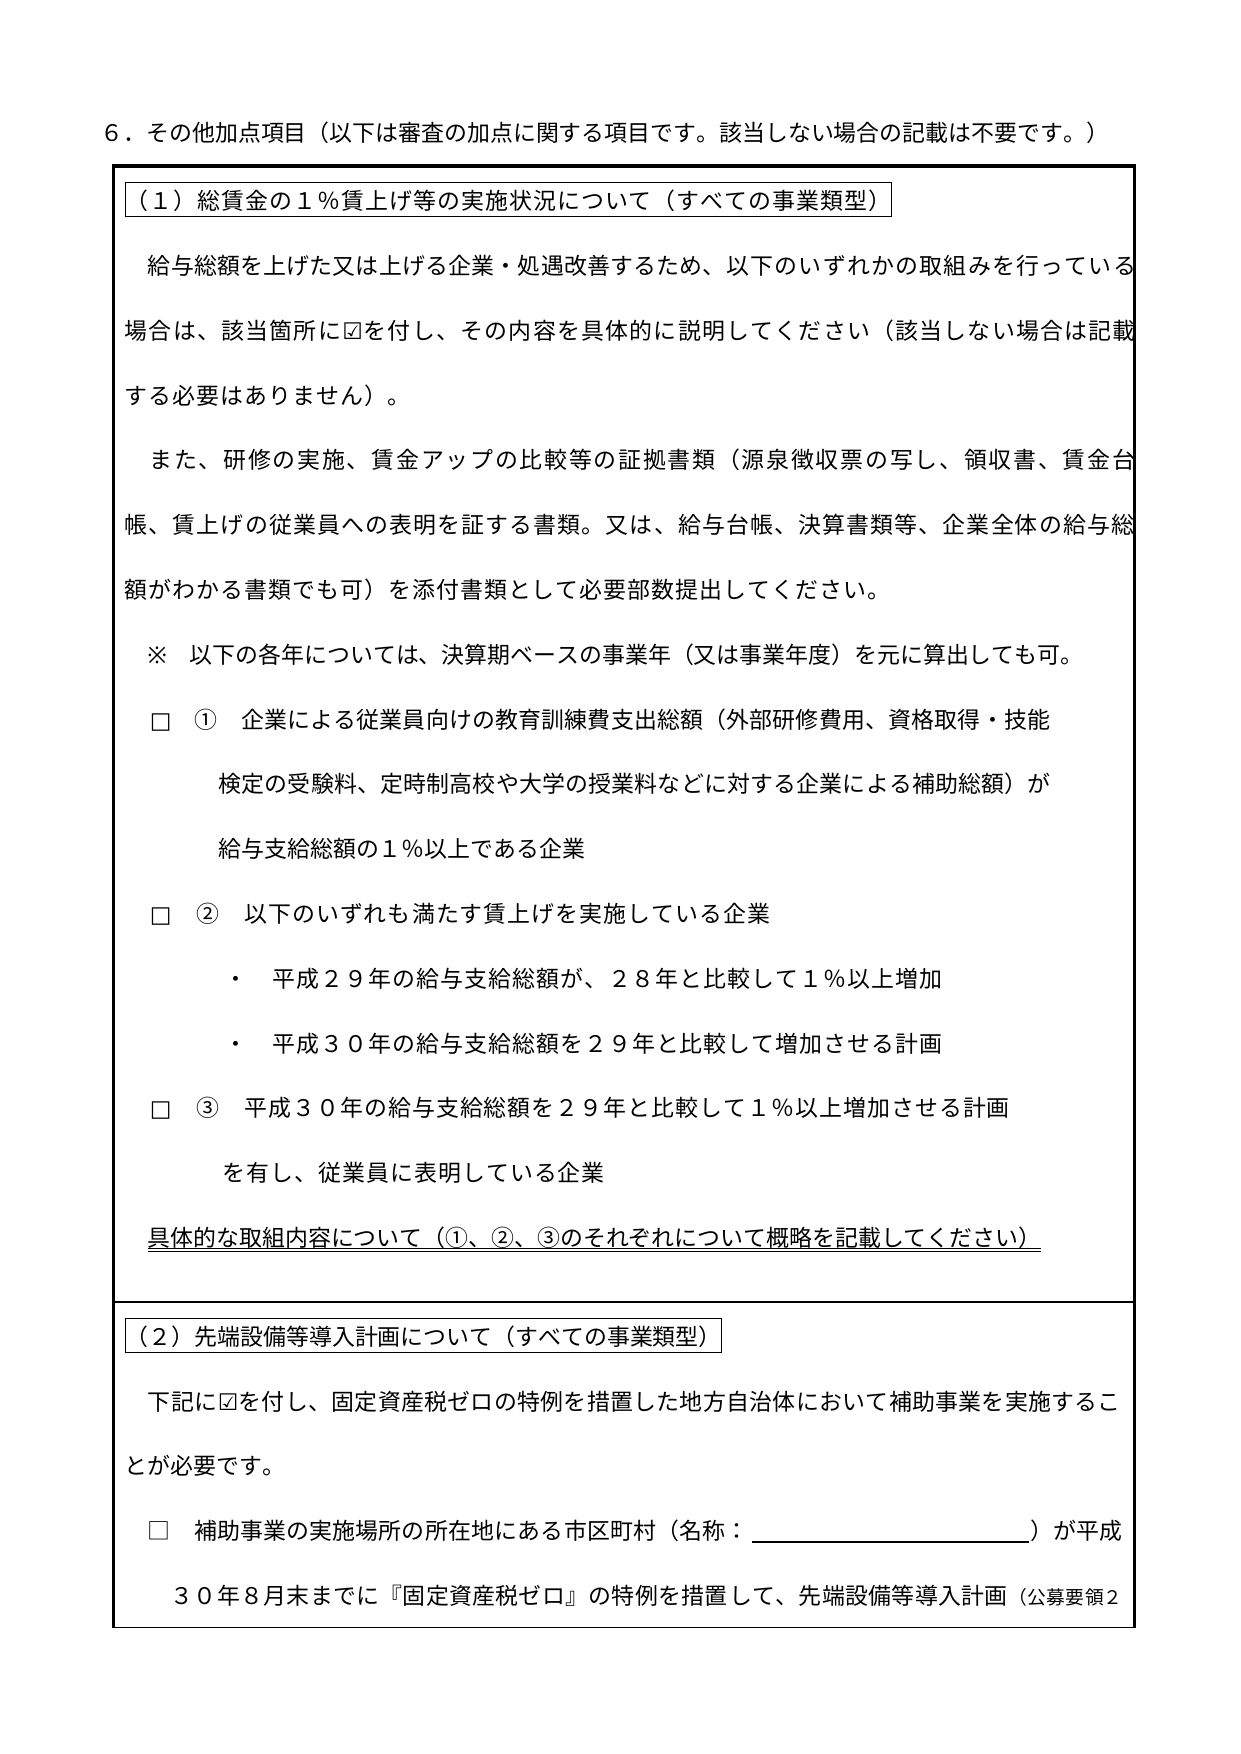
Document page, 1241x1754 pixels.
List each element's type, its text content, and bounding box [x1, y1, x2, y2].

table_header （１）総賃金の１％賃上げ等の実施状況について（すべての事業類型） 給与総額を上げた又は上げる企業・処遇改善するため、以下のいずれかの取組みを行っている場合は、該当箇所に☑を付し、その内容を具体的に説明してください（該当しない場合は記載する必要はありません）。 また、研修の実施、賃金アップの比較等の証拠書類（源泉徴収票の写し、領収書、賃金台帳、賃上げの従業員への表明を証する書類。又は、給与台帳、決算書類等、企業全体の給与総額がわかる書類でも可）を添付書類として必要部数提出してください。 ※ 以下の各年については、決算期ベースの事業年（又は事業年度）を元に算出しても可。 □ ① 企業による従業員向けの教育訓練費支出総額（外部研修費用、資格取得・技能検定の受験料、定時制高校や大学の授業料などに対する企業による補助総額）が給与支給総額の１％以上である企業 □ ② 以下のいずれも満たす賃上げを実施している企業 ・ 平成２９年の給与支給総額が、２８年と比較して１％以上増加 ・ 平成３０年の給与支給総額を２９年と比較して増加させる計画 □ ③ 平成３０年の給与支給総額を２９年と比較して１％以上増加させる計画 を有し、従業員に表明している企業 具体的な取組内容について（①、②、③のそれぞれについて概略を記載してください） [115, 168, 1133, 1301]
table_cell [115, 1303, 1133, 1627]
text ６．その他加点項目（以下は審査の加点に関する項目です。該当しない場合の記載は不要です。） [100, 99, 1140, 164]
